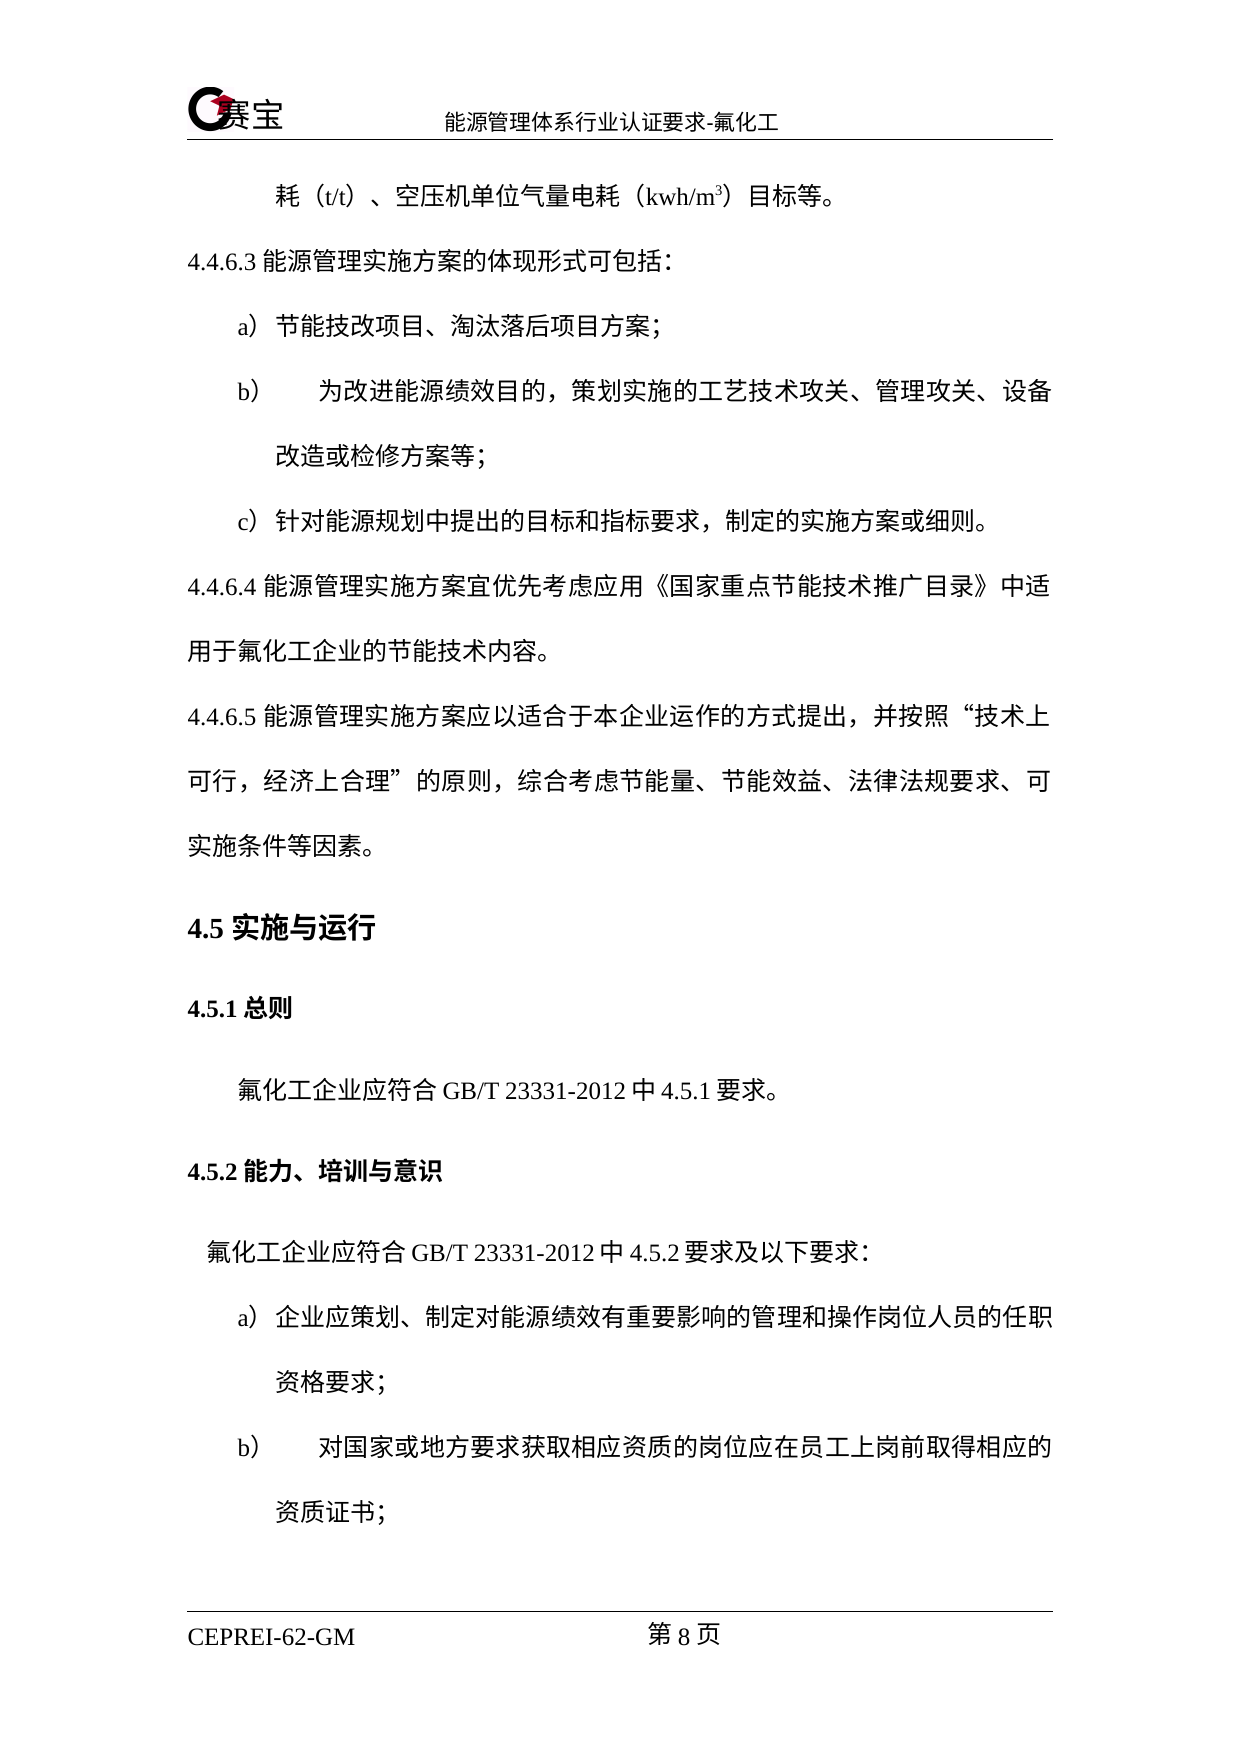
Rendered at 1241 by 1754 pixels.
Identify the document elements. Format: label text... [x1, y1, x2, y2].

picture [187, 87, 235, 132]
text 4.4.6.3 能源管理实施方案的体现形式可包括： [187, 227, 1053, 292]
text 氟化工企业应符合GB/T 23331-2012中4.5.2要求及以下要求： [187, 1218, 1053, 1283]
list 为改进能源绩效目的，策划实施的工艺技术攻关、管理攻关、设备改造或检修方案等； [237, 357, 1053, 487]
list 对国家或地方要求获取相应资质的岗位应在员工上岗前取得相应的资质证书； [237, 1413, 1053, 1543]
subtitle 4.5 实施与运行 [187, 893, 1053, 958]
text 4.5.1 总则 [187, 974, 1053, 1039]
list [237, 162, 1053, 227]
list 企业应策划、制定对能源绩效有重要影响的管理和操作岗位人员的任职资格要求； [237, 1283, 1053, 1413]
text 4.4.6.5 能源管理实施方案应以适合于本企业运作的方式提出，并按照“技术上可行，经济上合理”的原则，综合考虑节能量、节能效益、法律法规要求、可实施条件等因素。 [187, 682, 1053, 877]
text 4.4.6.4 能源管理实施方案宜优先考虑应用《国家重点节能技术推广目录》中适用于氟化工企业的节能技术内容。 [187, 552, 1053, 682]
list 节能技改项目、淘汰落后项目方案； [237, 292, 1053, 357]
text 4.5.2 能力、培训与意识 [187, 1137, 1053, 1202]
list 针对能源规划中提出的目标和指标要求，制定的实施方案或细则。 [237, 487, 1053, 552]
text 氟化工企业应符合GB/T 23331-2012中4.5.1要求。 [187, 1056, 1053, 1121]
